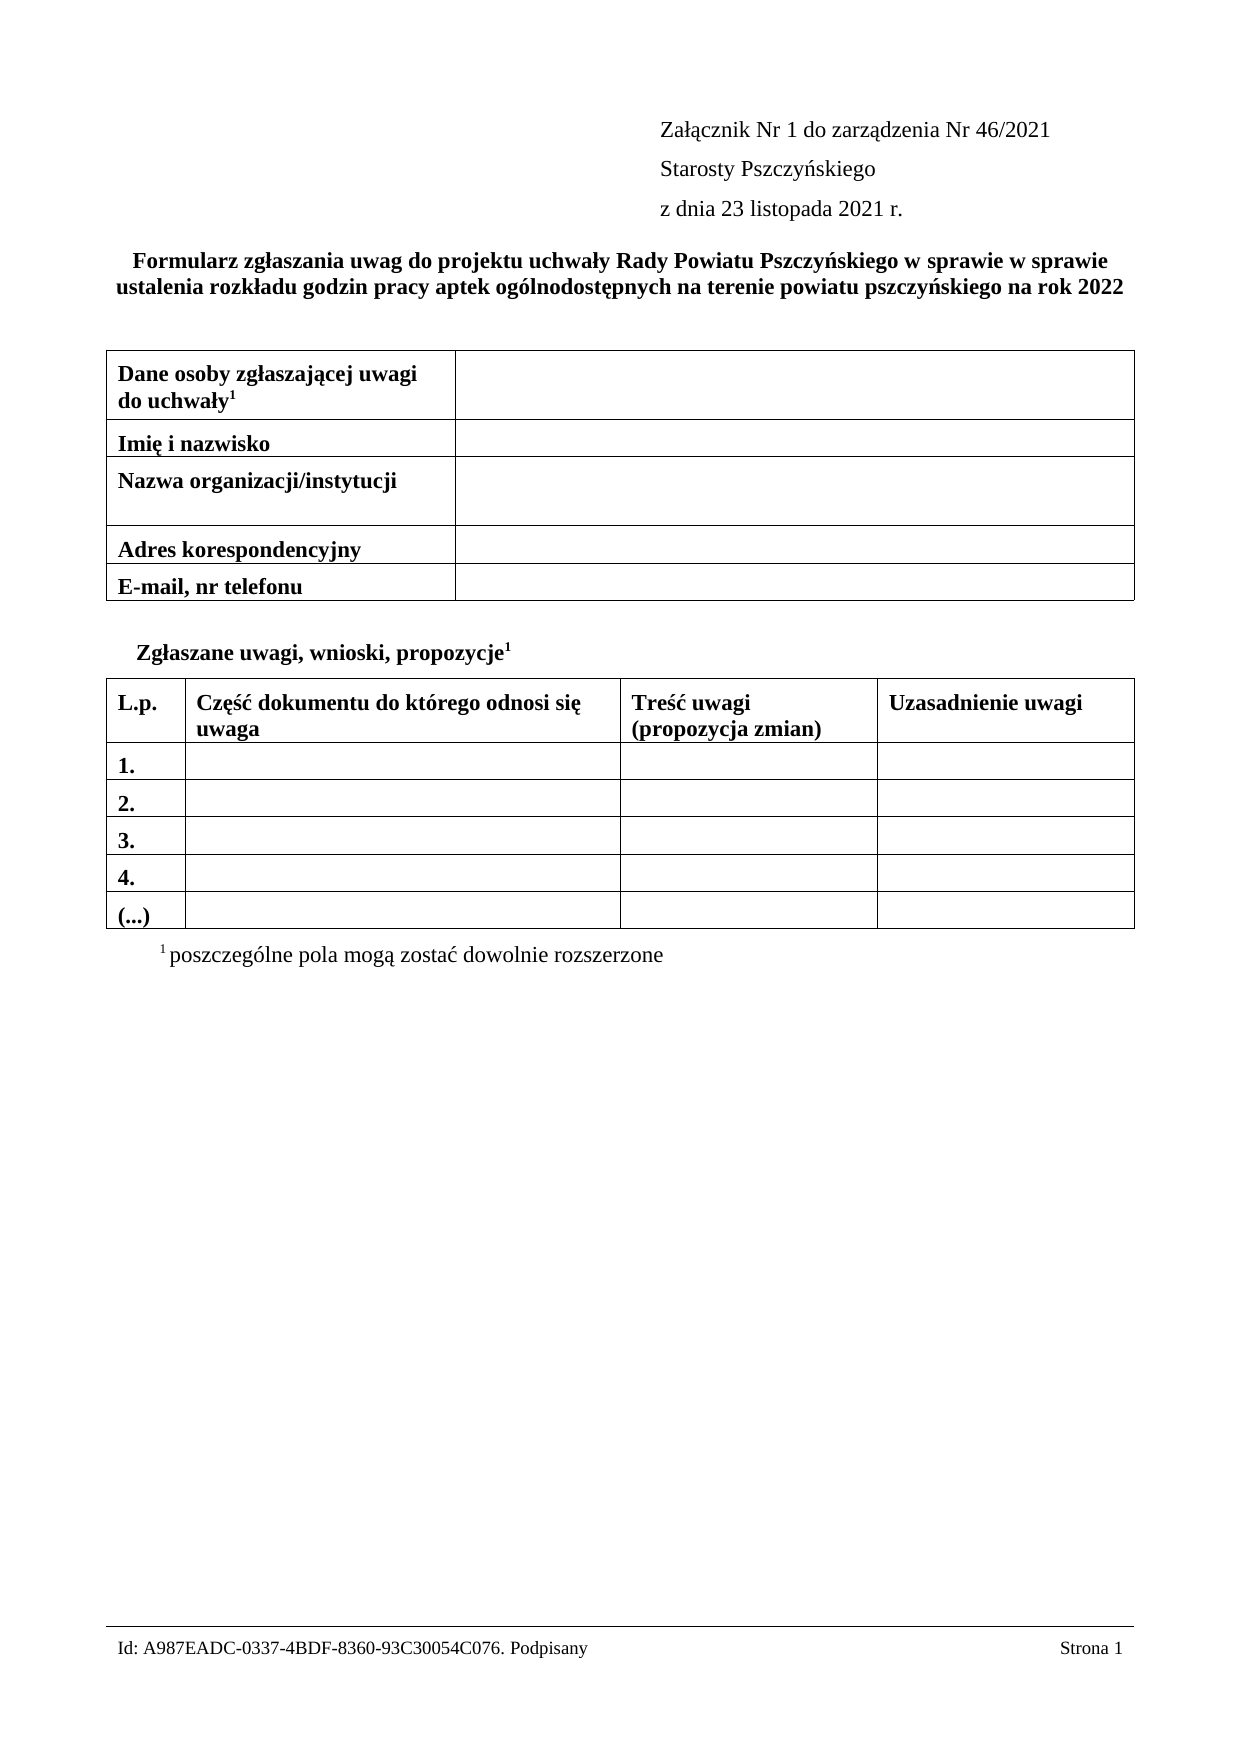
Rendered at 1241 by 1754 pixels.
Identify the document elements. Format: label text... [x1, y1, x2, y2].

text 1 poszczególne pola mogą zostać dowolnie rozszerzone [136, 941, 1134, 967]
table_cell Adres korespondencyjny [107, 526, 455, 562]
table_cell [621, 817, 877, 853]
table_cell [878, 743, 1134, 779]
table_cell [186, 855, 620, 891]
table_cell [621, 780, 877, 816]
table_header Uzasadnienie uwagi [878, 679, 1134, 742]
table_cell 2. [107, 780, 185, 816]
table_cell [621, 855, 877, 891]
text Formularz zgłaszania uwag do projektu uchwały Rady Powiatu Pszczyńskiego w sprawie w sprawie ustalenia rozkładu godzin pracy aptek ogólnodostępnych na terenie powiatu pszczyńskiego na rok 2022 [106, 247, 1134, 299]
table_cell [878, 780, 1134, 816]
table_cell [456, 457, 1134, 525]
table_cell 1. [107, 743, 185, 779]
table_cell Imię i nazwisko [107, 420, 455, 456]
table_cell E-mail, nr telefonu [107, 564, 455, 600]
table_cell [186, 817, 620, 853]
table_cell [186, 780, 620, 816]
table_header L.p. [107, 679, 185, 742]
table_cell [456, 420, 1134, 456]
table_cell 3. [107, 817, 185, 853]
table_cell [878, 817, 1134, 853]
text Załącznik Nr 1 do zarządzenia Nr 46/2021 Starosty Pszczyńskiego z dnia 23 listopada 2021 r. [660, 116, 1134, 221]
table_header Treść uwagi (propozycja zmian) [621, 679, 877, 742]
table_cell [456, 526, 1134, 562]
table_header Dane osoby zgłaszającej uwagi do uchwały1 [107, 351, 455, 419]
table_cell [621, 892, 877, 928]
table_header [456, 351, 1134, 419]
table_cell [878, 855, 1134, 891]
table_cell 4. [107, 855, 185, 891]
table_cell (...) [107, 892, 185, 928]
table_cell [186, 743, 620, 779]
table_cell Nazwa organizacji/instytucji [107, 457, 455, 525]
text Zgłaszane uwagi, wnioski, propozycje1 [136, 613, 1134, 665]
table_cell [621, 743, 877, 779]
table_cell [186, 892, 620, 928]
table_cell [456, 564, 1134, 600]
table_header Część dokumentu do którego odnosi się uwaga [186, 679, 620, 742]
table_cell [878, 892, 1134, 928]
